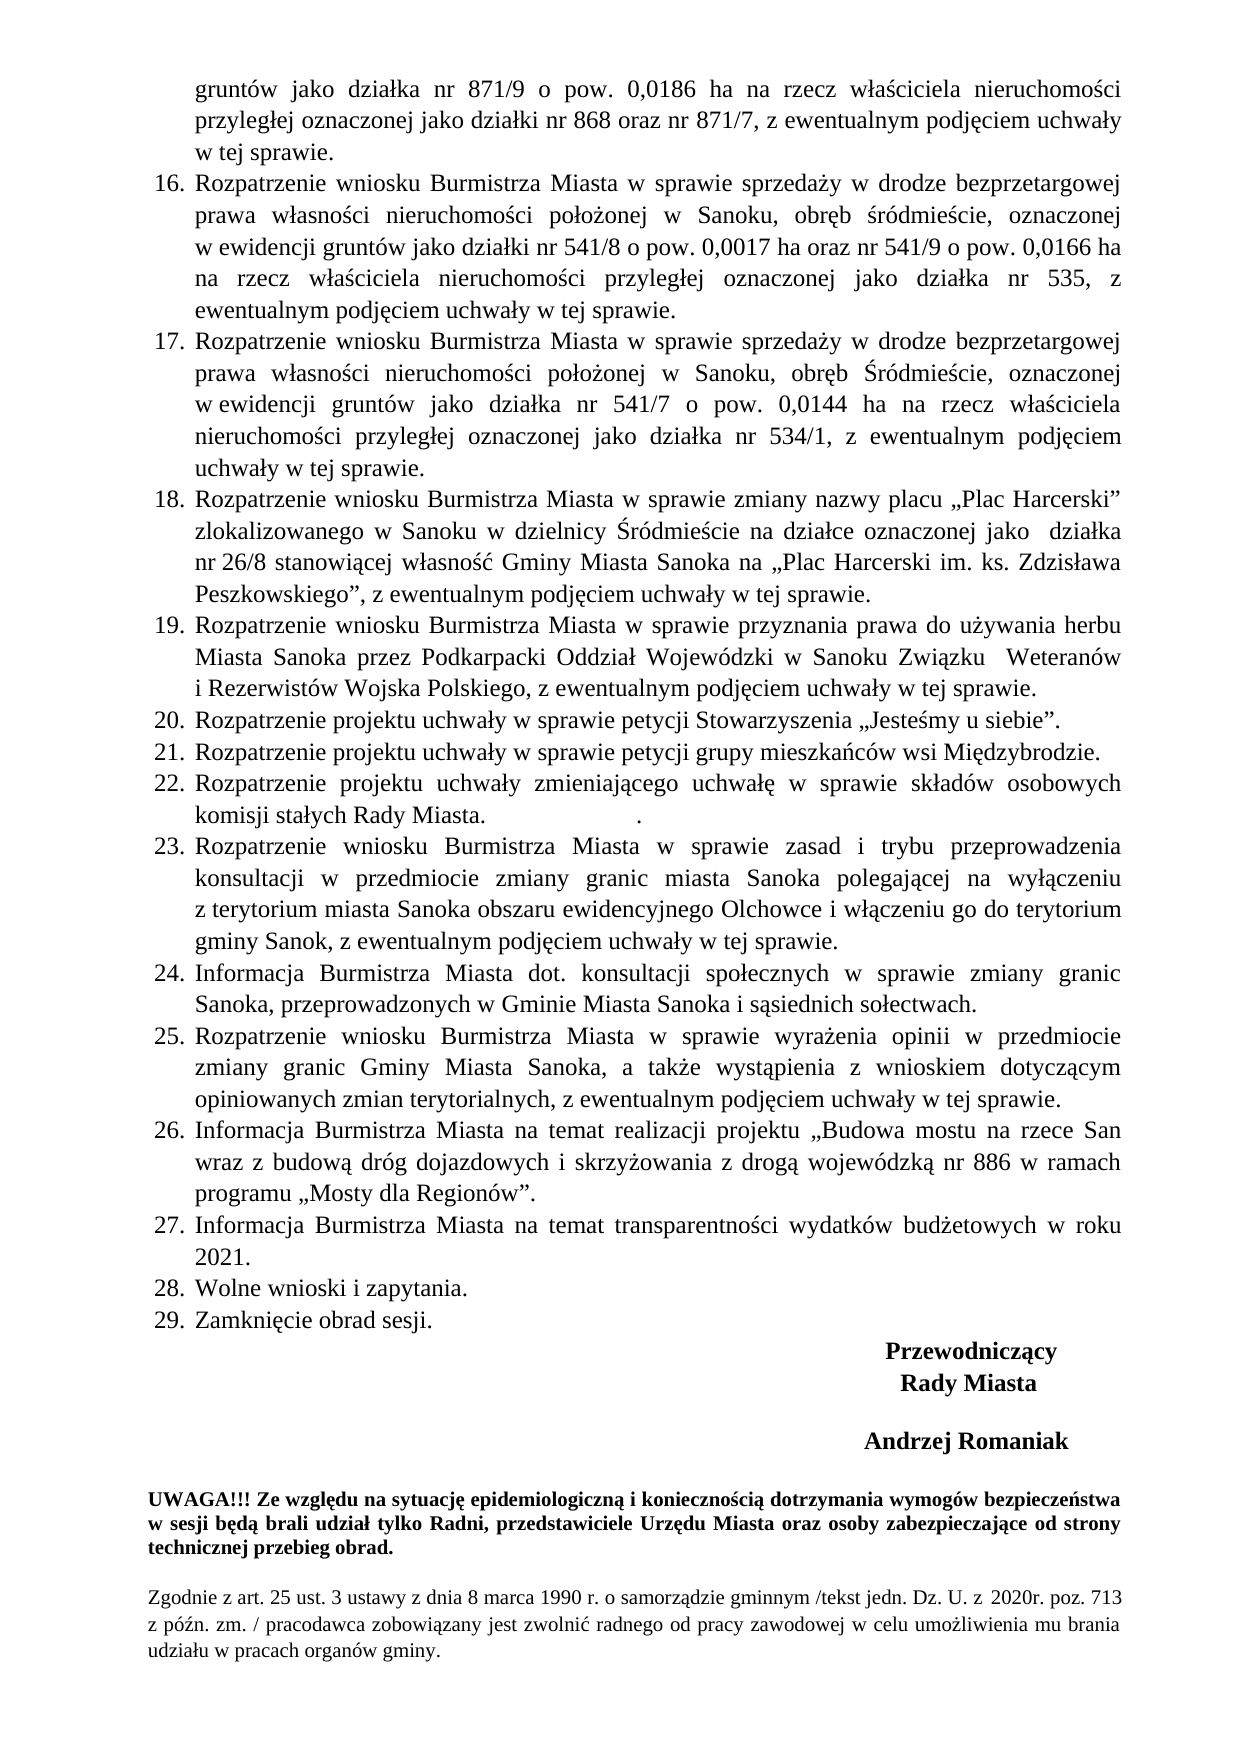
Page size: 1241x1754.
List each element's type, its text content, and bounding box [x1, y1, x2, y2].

list Informacja Burmistrza Miasta dot. konsultacji społecznych w sprawie zmiany granic Sanoka, przeprowadzonych w Gminie Miasta Sanoka i sąsiednich sołectwach. [154, 958, 1122, 1018]
list Rozpatrzenie projektu uchwały zmieniającego uchwałę w sprawie składów osobowych komisji stałych Rady Miasta. . [154, 768, 1122, 828]
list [154, 74, 1122, 166]
text Zgodnie z art. 25 ust. 3 ustawy z dnia 8 marca 1990 r. o samorządzie gminnym /tekst jedn. Dz. U. z 2020r. poz. 713 z późn. zm. / pracodawca zobowiązany jest zwolnić radnego od pracy zawodowej w celu umożliwienia mu brania udziału w pracach organów gminy. [148, 1585, 1122, 1662]
list Rozpatrzenie wniosku Burmistrza Miasta w sprawie sprzedaży w drodze bezprzetargowej prawa własności nieruchomości położonej w Sanoku, obręb Śródmieście, oznaczonej w ewidencji gruntów jako działka nr 541/7 o pow. 0,0144 ha na rzecz właściciela nieruchomości przyległej oznaczonej jako działka nr 534/1, z ewentualnym podjęciem uchwały w tej sprawie. [154, 326, 1122, 481]
list Zamknięcie obrad sesji. [154, 1305, 1122, 1333]
list Rozpatrzenie wniosku Burmistrza Miasta w sprawie sprzedaży w drodze bezprzetargowej prawa własności nieruchomości położonej w Sanoku, obręb śródmieście, oznaczonej w ewidencji gruntów jako działki nr 541/8 o pow. 0,0017 ha oraz nr 541/9 o pow. 0,0166 ha na rzecz właściciela nieruchomości przyległej oznaczonej jako działka nr 535, z ewentualnym podjęciem uchwały w tej sprawie. [154, 168, 1122, 323]
list Rozpatrzenie projektu uchwały w sprawie petycji Stowarzyszenia „Jesteśmy u siebie”. [154, 705, 1122, 734]
text Przewodniczący [369, 1336, 1122, 1365]
list Informacja Burmistrza Miasta na temat transparentności wydatków budżetowych w roku 2021. [154, 1210, 1122, 1270]
list Rozpatrzenie projektu uchwały w sprawie petycji grupy mieszkańców wsi Międzybrodzie. [154, 737, 1122, 765]
list Rozpatrzenie wniosku Burmistrza Miasta w sprawie zasad i trybu przeprowadzenia konsultacji w przedmiocie zmiany granic miasta Sanoka polegającej na wyłączeniu z terytorium miasta Sanoka obszaru ewidencyjnego Olchowce i włączeniu go do terytorium gminy Sanok, z ewentualnym podjęciem uchwały w tej sprawie. [154, 831, 1122, 955]
list Wolne wnioski i zapytania. [154, 1273, 1122, 1302]
text UWAGA!!! Ze względu na sytuację epidemiologiczną i koniecznością dotrzymania wymogów bezpieczeństwa w sesji będą brali udział tylko Radni, przedstawiciele Urzędu Miasta oraz osoby zabezpieczające od strony technicznej przebieg obrad. [148, 1487, 1122, 1559]
list Rozpatrzenie wniosku Burmistrza Miasta w sprawie przyznania prawa do używania herbu Miasta Sanoka przez Podkarpacki Oddział Wojewódzki w Sanoku Związku Weteranów i Rezerwistów Wojska Polskiego, z ewentualnym podjęciem uchwały w tej sprawie. [154, 610, 1122, 702]
list Rozpatrzenie wniosku Burmistrza Miasta w sprawie wyrażenia opinii w przedmiocie zmiany granic Gminy Miasta Sanoka, a także wystąpienia z wnioskiem dotyczącym opiniowanych zmian terytorialnych, z ewentualnym podjęciem uchwały w tej sprawie. [154, 1021, 1122, 1113]
list Rozpatrzenie wniosku Burmistrza Miasta w sprawie zmiany nazwy placu „Plac Harcerski” zlokalizowanego w Sanoku w dzielnicy Śródmieście na działce oznaczonej jako działka nr 26/8 stanowiącej własność Gminy Miasta Sanoka na „Plac Harcerski im. ks. Zdzisława Peszkowskiego”, z ewentualnym podjęciem uchwały w tej sprawie. [154, 484, 1122, 608]
list Informacja Burmistrza Miasta na temat realizacji projektu „Budowa mostu na rzece San wraz z budową dróg dojazdowych i skrzyżowania z drogą wojewódzką nr 886 w ramach programu „Mosty dla Regionów”. [154, 1115, 1122, 1207]
text Andrzej Romaniak [554, 1426, 1122, 1455]
text Rady Miasta [443, 1368, 1122, 1397]
